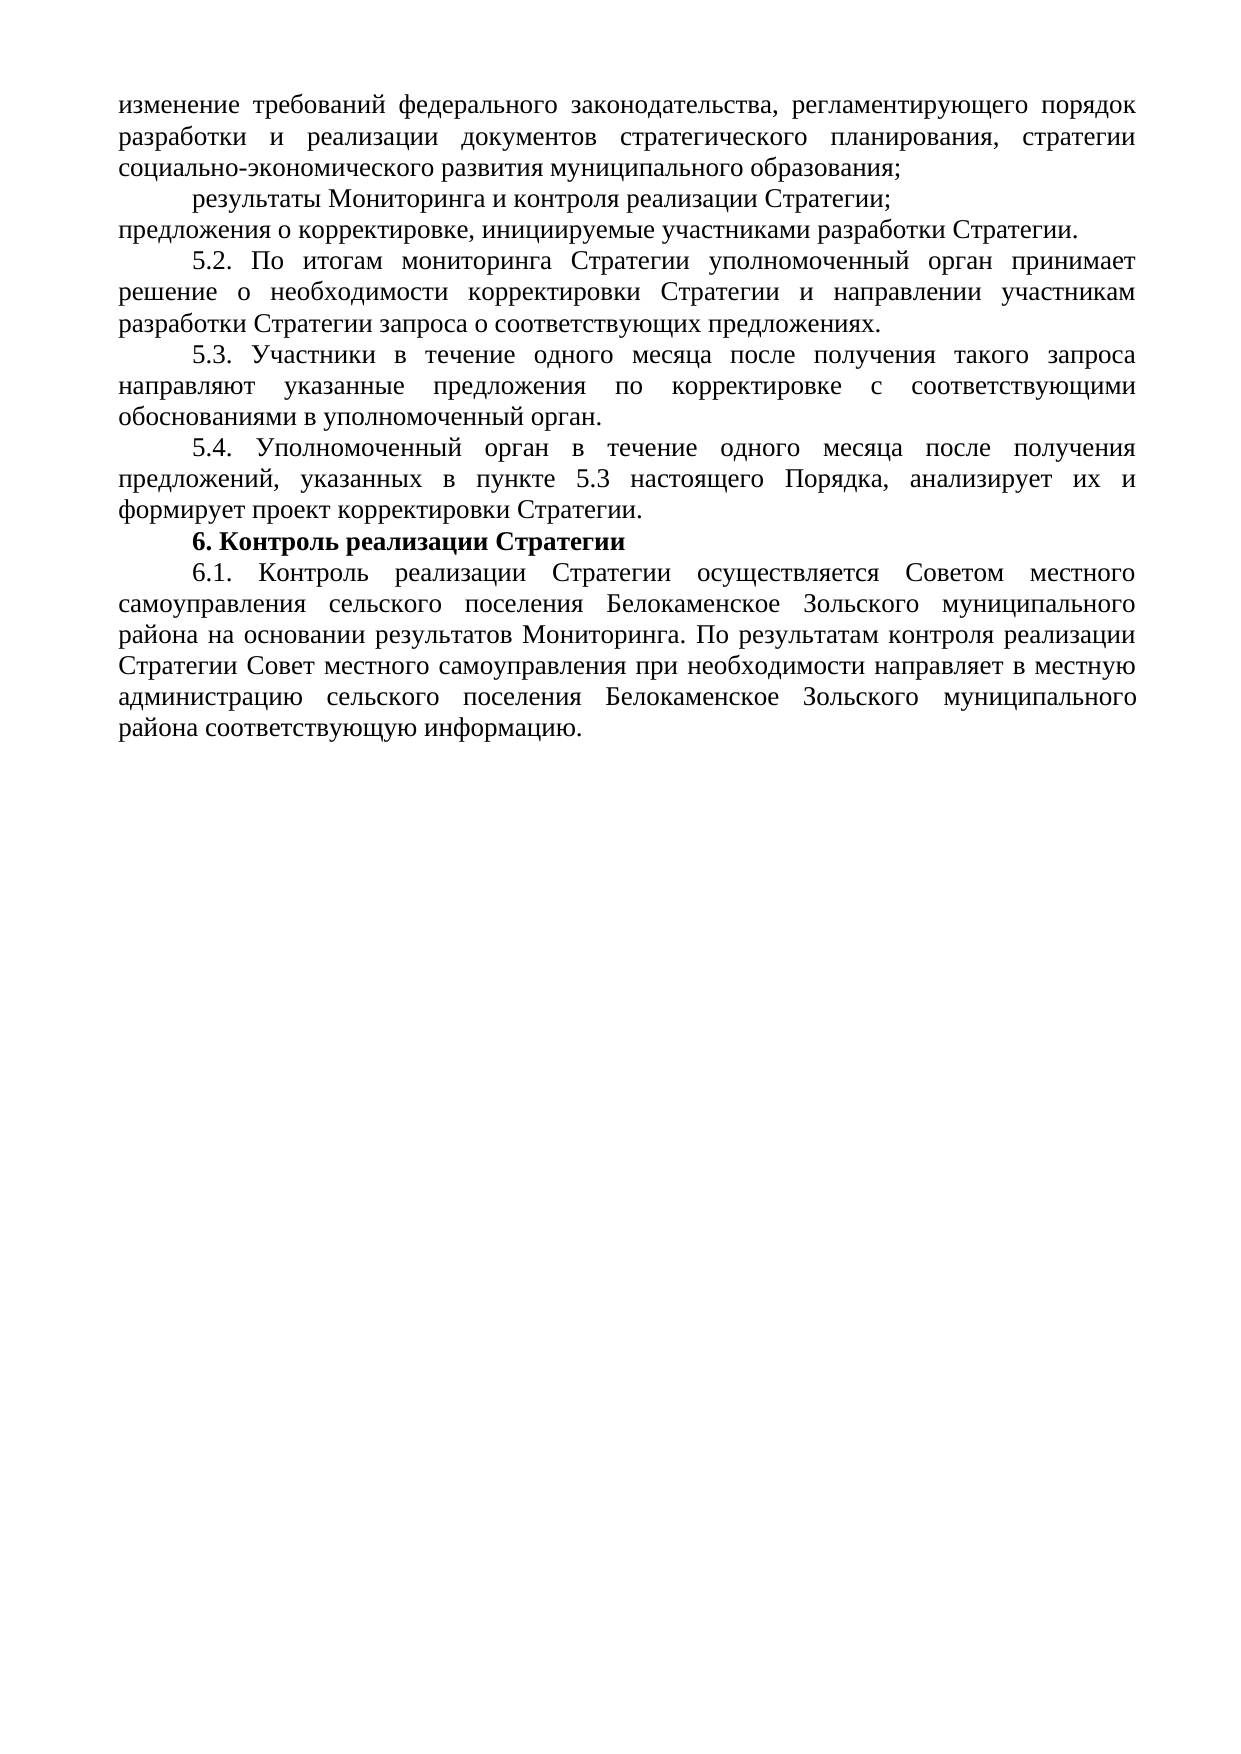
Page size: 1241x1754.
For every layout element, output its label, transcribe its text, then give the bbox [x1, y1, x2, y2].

text предложения о корректировке, инициируемые участниками разработки Стратегии. [118, 213, 1137, 244]
text изменение требований федерального законодательства, регламентирующего порядок разработки и реализации документов стратегического планирования, стратегии социально-экономического развития муниципального образования; [118, 89, 1137, 182]
text 6. Контроль реализации Стратегии [118, 525, 1137, 556]
text 5.3. Участники в течение одного месяца после получения такого запроса направляют указанные предложения по корректировке с соответствующими обоснованиями в уполномоченный орган. [118, 338, 1137, 431]
text результаты Мониторинга и контроля реализации Стратегии; [118, 182, 1137, 213]
text 6.1. Контроль реализации Стратегии осуществляется Советом местного самоуправления сельского поселения Белокаменское Зольского муниципального района на основании результатов Мониторинга. По результатам контроля реализации Стратегии Совет местного самоуправления при необходимости направляет в местную администрацию сельского поселения Белокаменское Зольского муниципального района соответствующую информацию. [118, 556, 1137, 743]
text 5.4. Уполномоченный орган в течение одного месяца после получения предложений, указанных в пункте 5.3 настоящего Порядка, анализирует их и формирует проект корректировки Стратегии. [118, 431, 1137, 525]
text 5.2. По итогам мониторинга Стратегии уполномоченный орган принимает решение о необходимости корректировки Стратегии и направлении участникам разработки Стратегии запроса о соответствующих предложениях. [118, 244, 1137, 338]
